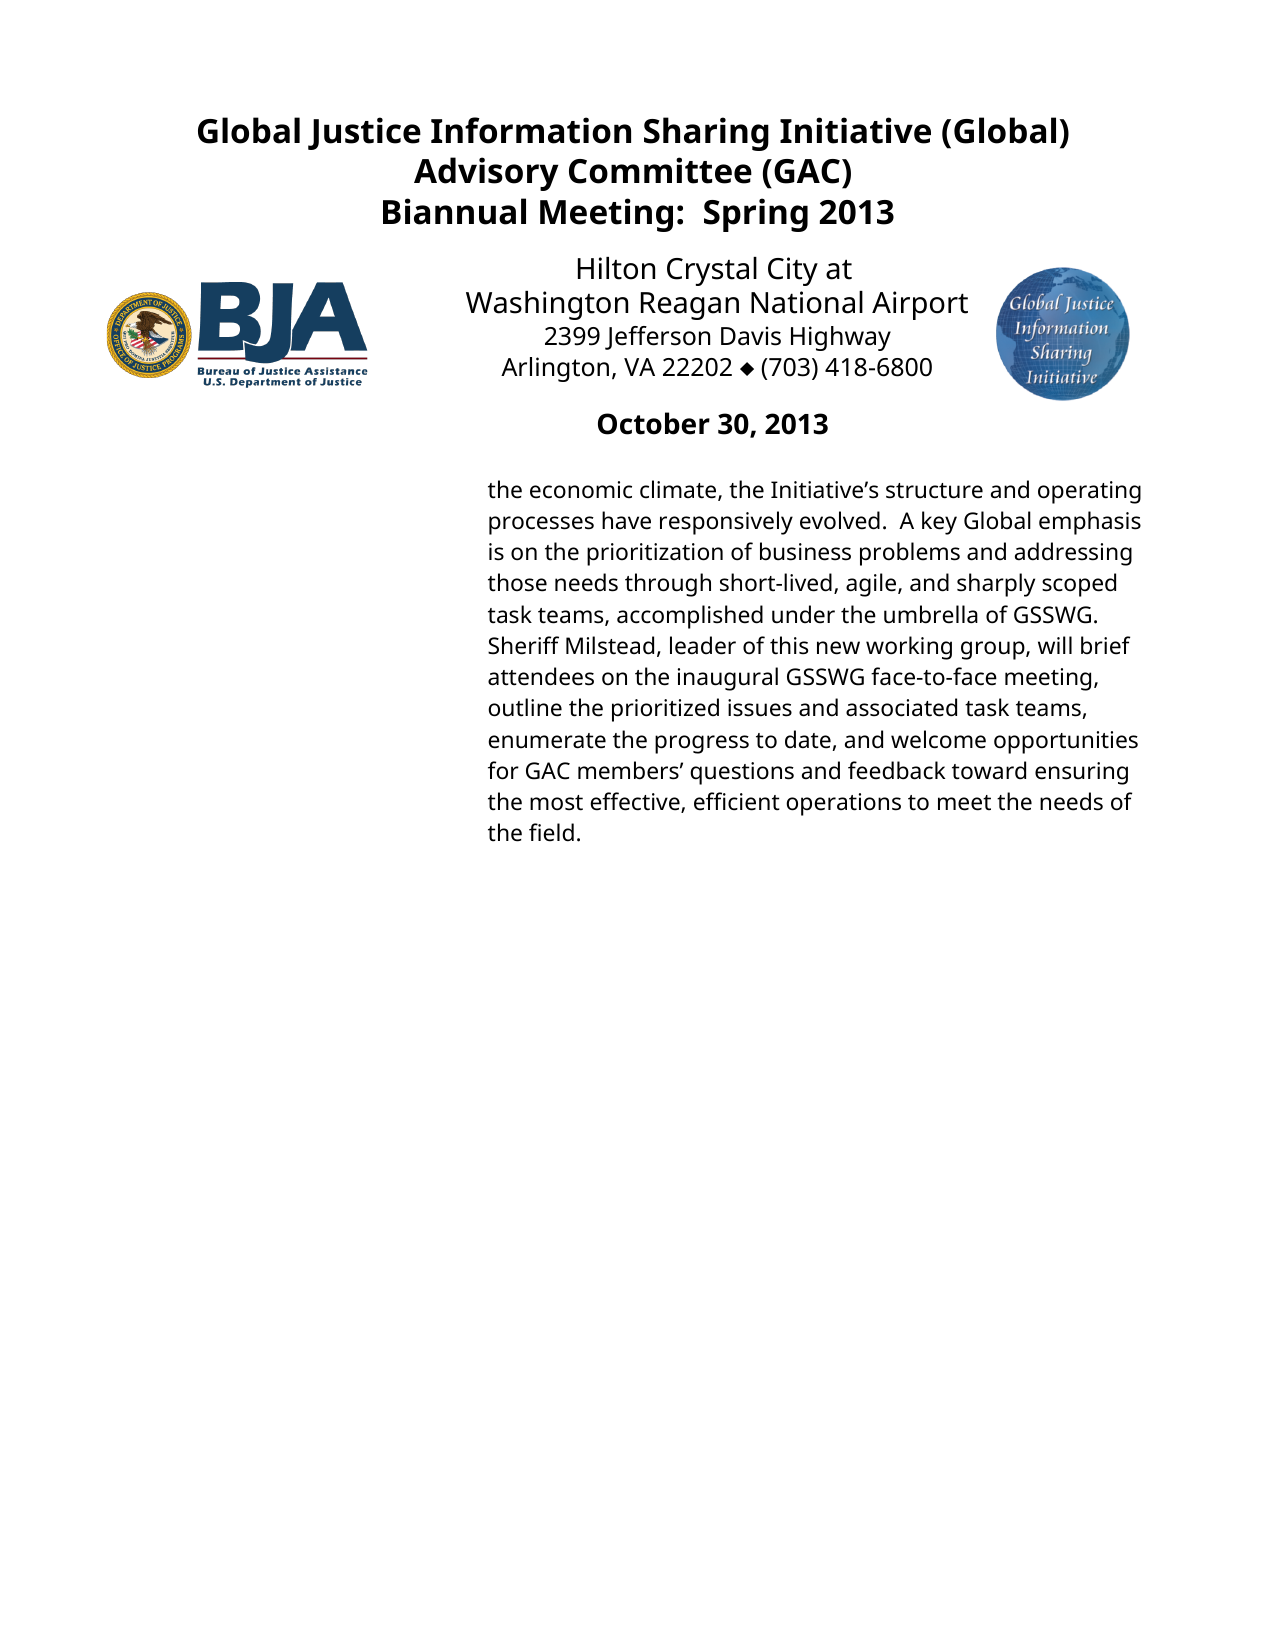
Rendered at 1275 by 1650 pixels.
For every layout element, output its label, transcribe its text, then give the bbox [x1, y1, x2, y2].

picture [106, 282, 368, 388]
picture [972, 251, 1152, 414]
